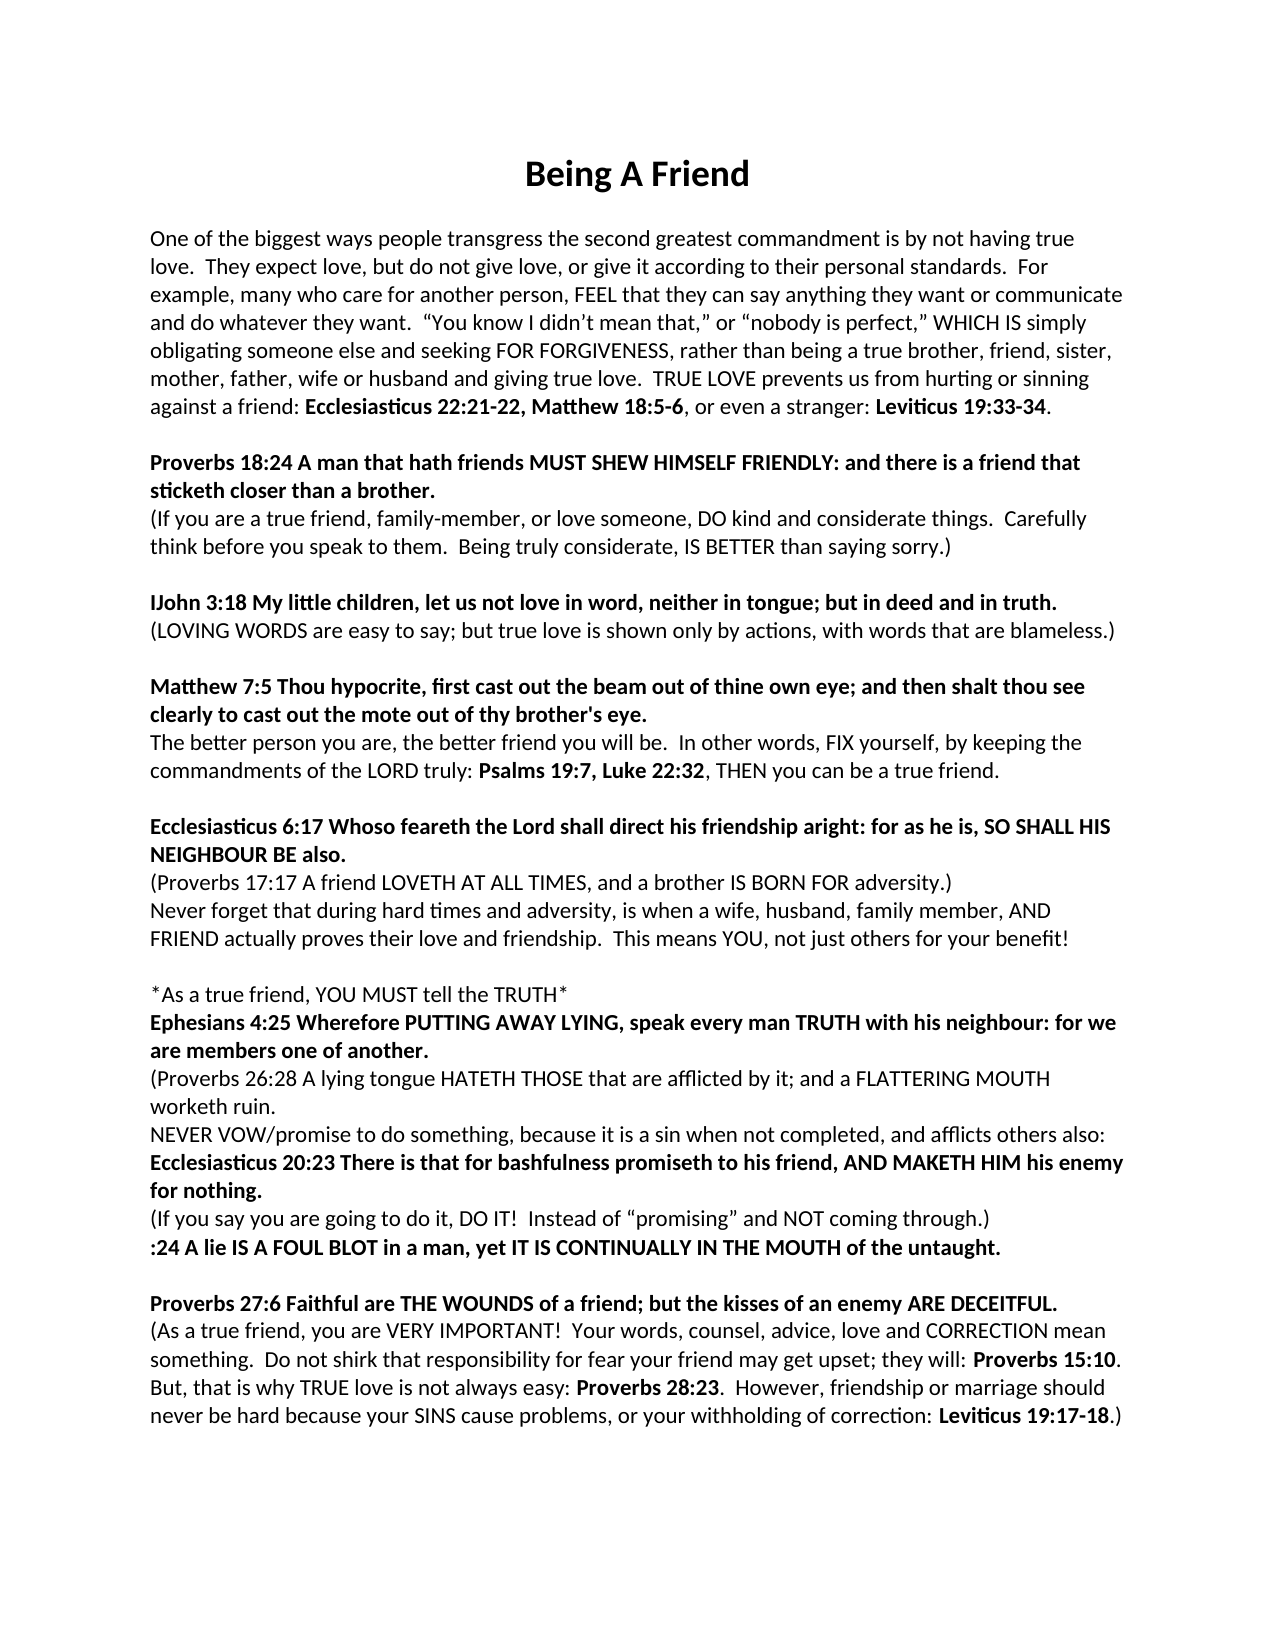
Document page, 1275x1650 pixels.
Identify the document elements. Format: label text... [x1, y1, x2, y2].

text NEVER VOW/promise to do something, because it is a sin when not completed, and afflicts others also: [150, 1121, 1125, 1148]
text (If you are a true friend, family-member, or love someone, DO kind and considerate things. Carefully think before you speak to them. Being truly considerate, IS BETTER than saying sorry.) [150, 504, 1125, 560]
text (Proverbs 17:17 A friend LOVETH AT ALL TIMES, and a brother IS BORN FOR adversity.) [150, 868, 1125, 896]
text (LOVING WORDS are easy to say; but true love is shown only by actions, with words that are blameless.) [150, 616, 1125, 644]
text (As a true friend, you are VERY IMPORTANT! Your words, counsel, advice, love and CORRECTION mean something. Do not shirk that responsibility for fear your friend may get upset; they will: Proverbs 15:10. But, that is why TRUE love is not always easy: Proverbs 28:23. However, friendship or marriage should never be hard because your SINS cause problems, or your withholding of correction: Leviticus 19:17-18.) [150, 1317, 1125, 1429]
text Ecclesiasticus 20:23 There is that for bashfulness promiseth to his friend, AND MAKETH HIM his enemy for nothing. [150, 1148, 1125, 1204]
text (If you say you are going to do it, DO IT! Instead of “promising” and NOT coming through.) [150, 1204, 1125, 1233]
text (Proverbs 26:28 A lying tongue HATETH THOSE that are afflicted by it; and a FLATTERING MOUTH worketh ruin. [150, 1064, 1125, 1121]
text Ecclesiasticus 6:17 Whoso feareth the Lord shall direct his friendship aright: for as he is, SO SHALL HIS NEIGHBOUR BE also. [150, 812, 1125, 868]
text One of the biggest ways people transgress the second greatest commandment is by not having true love. They expect love, but do not give love, or give it according to their personal standards. For example, many who care for another person, FEEL that they can say anything they want or communicate and do whatever they want. “You know I didn’t mean that,” or “nobody is perfect,” WHICH IS simply obligating someone else and seeking FOR FORGIVENESS, rather than being a true brother, friend, sister, mother, father, wife or husband and giving true love. TRUE LOVE prevents us from hurting or sinning against a friend: Ecclesiasticus 22:21-22, Matthew 18:5-6, or even a stranger: Leviticus 19:33-34. [150, 224, 1125, 420]
text IJohn 3:18 My little children, let us not love in word, neither in tongue; but in deed and in truth. [150, 588, 1125, 616]
text :24 A lie IS A FOUL BLOT in a man, yet IT IS CONTINUALLY IN THE MOUTH of the untaught. [150, 1233, 1125, 1261]
text Proverbs 18:24 A man that hath friends MUST SHEW HIMSELF FRIENDLY: and there is a friend that sticketh closer than a brother. [150, 448, 1125, 504]
text Being A Friend [150, 150, 1125, 196]
text Proverbs 27:6 Faithful are THE WOUNDS of a friend; but the kisses of an enemy ARE DECEITFUL. [150, 1289, 1125, 1317]
text Matthew 7:5 Thou hypocrite, first cast out the beam out of thine own eye; and then shalt thou see clearly to cast out the mote out of thy brother's eye. [150, 672, 1125, 728]
text The better person you are, the better friend you will be. In other words, FIX yourself, by keeping the commandments of the LORD truly: Psalms 19:7, Luke 22:32, THEN you can be a true friend. [150, 728, 1125, 784]
text Ephesians 4:25 Wherefore PUTTING AWAY LYING, speak every man TRUTH with his neighbour: for we are members one of another. [150, 1008, 1125, 1064]
text Never forget that during hard times and adversity, is when a wife, husband, family member, AND FRIEND actually proves their love and friendship. This means YOU, not just others for your benefit! [150, 896, 1125, 952]
text *As a true friend, YOU MUST tell the TRUTH* [150, 980, 1125, 1008]
